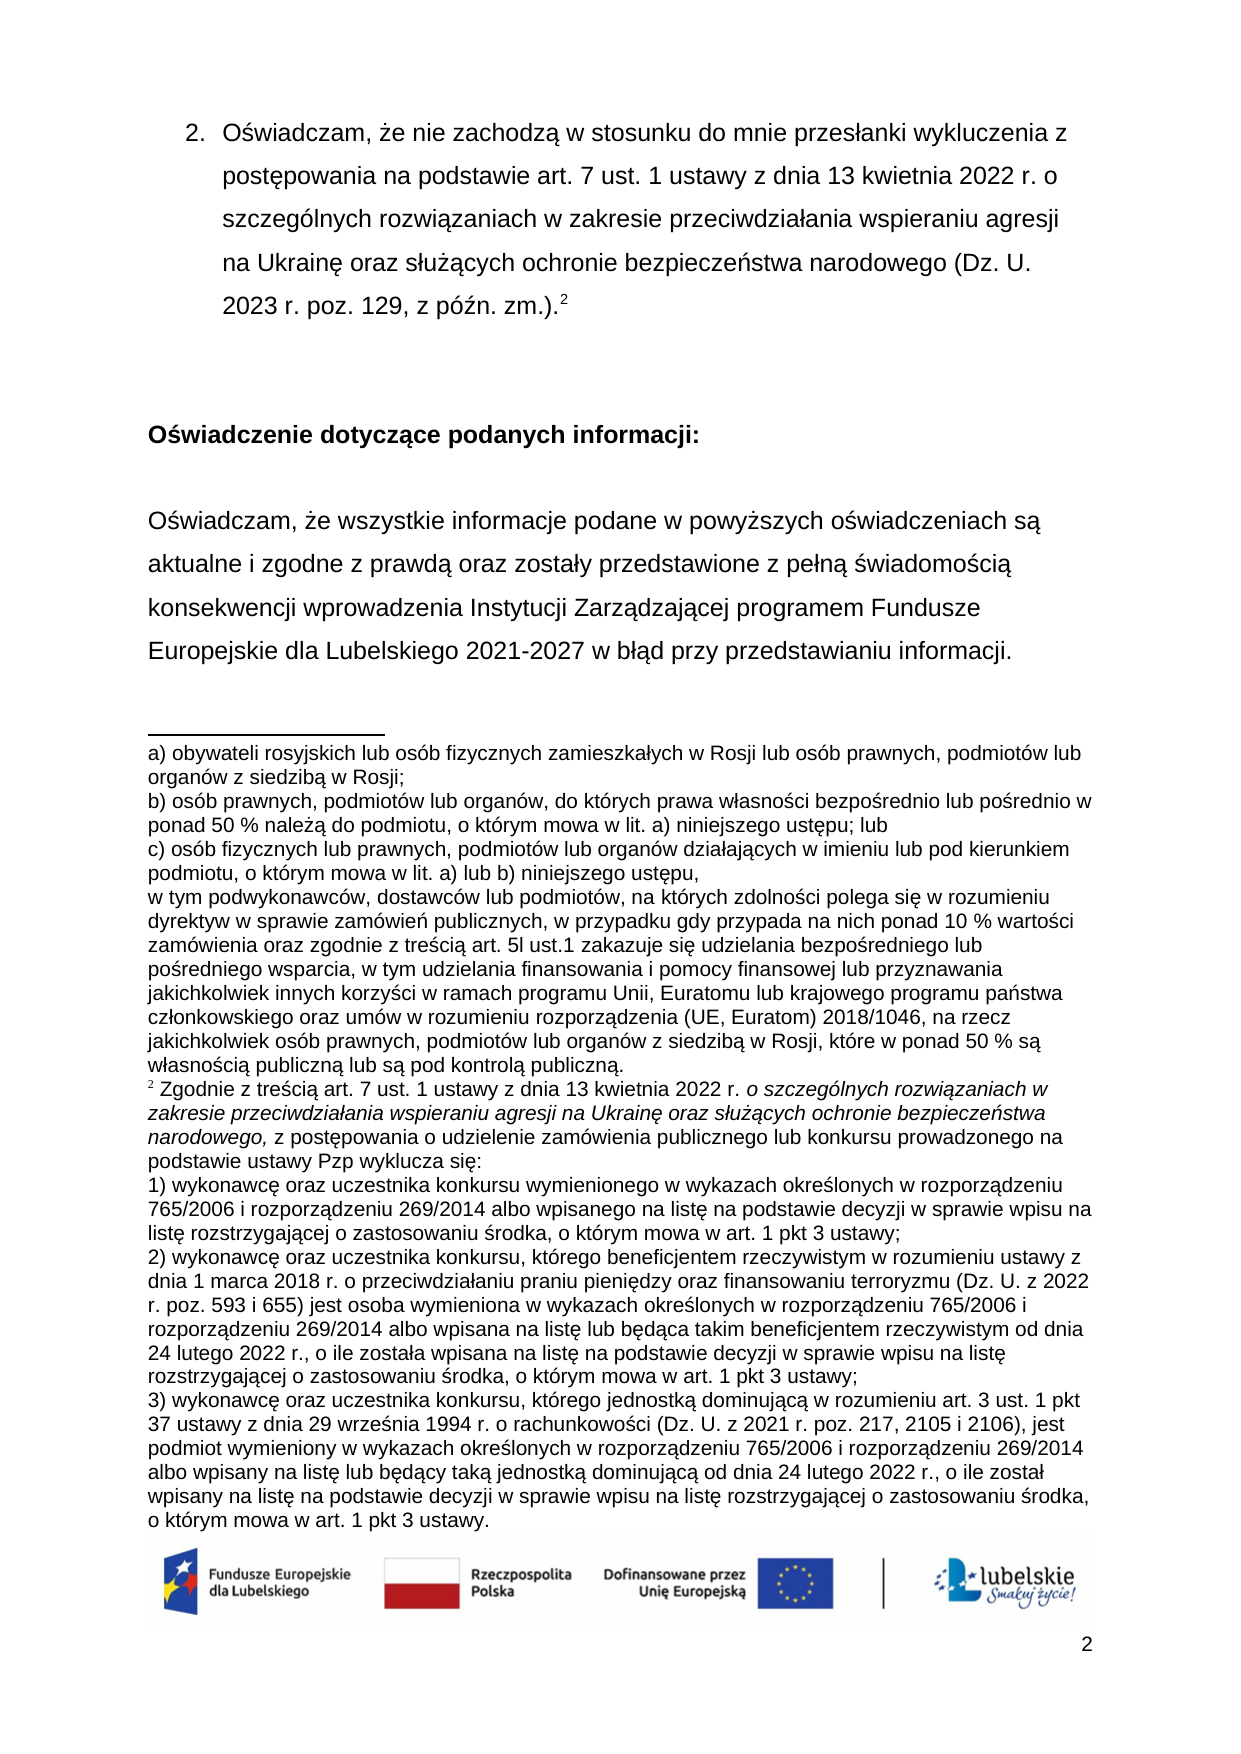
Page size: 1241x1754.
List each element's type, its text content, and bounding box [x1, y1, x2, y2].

picture [147, 1532, 1093, 1632]
list Oświadczam, że nie zachodzą w stosunku do mnie przesłanki wykluczenia z postępowania na podstawie art. 7 ust. 1 ustawy z dnia 13 kwietnia 2022 r. o szczególnych rozwiązaniach w zakresie przeciwdziałania wspieraniu agresji na Ukrainę oraz służących ochronie bezpieczeństwa narodowego (Dz. U. 2023 r. poz. 129, z późn. zm.). [185, 118, 1092, 319]
text Oświadczam, że wszystkie informacje podane w powyższych oświadczeniach są aktualne i zgodne z prawdą oraz zostały przedstawione z pełną świadomością konsekwencji wprowadzenia Instytucji Zarządzającej programem Fundusze Europejskie dla Lubelskiego 2021-2027 w błąd przy przedstawianiu informacji. [148, 506, 1092, 664]
text Oświadczenie dotyczące podanych informacji: [148, 420, 1092, 449]
